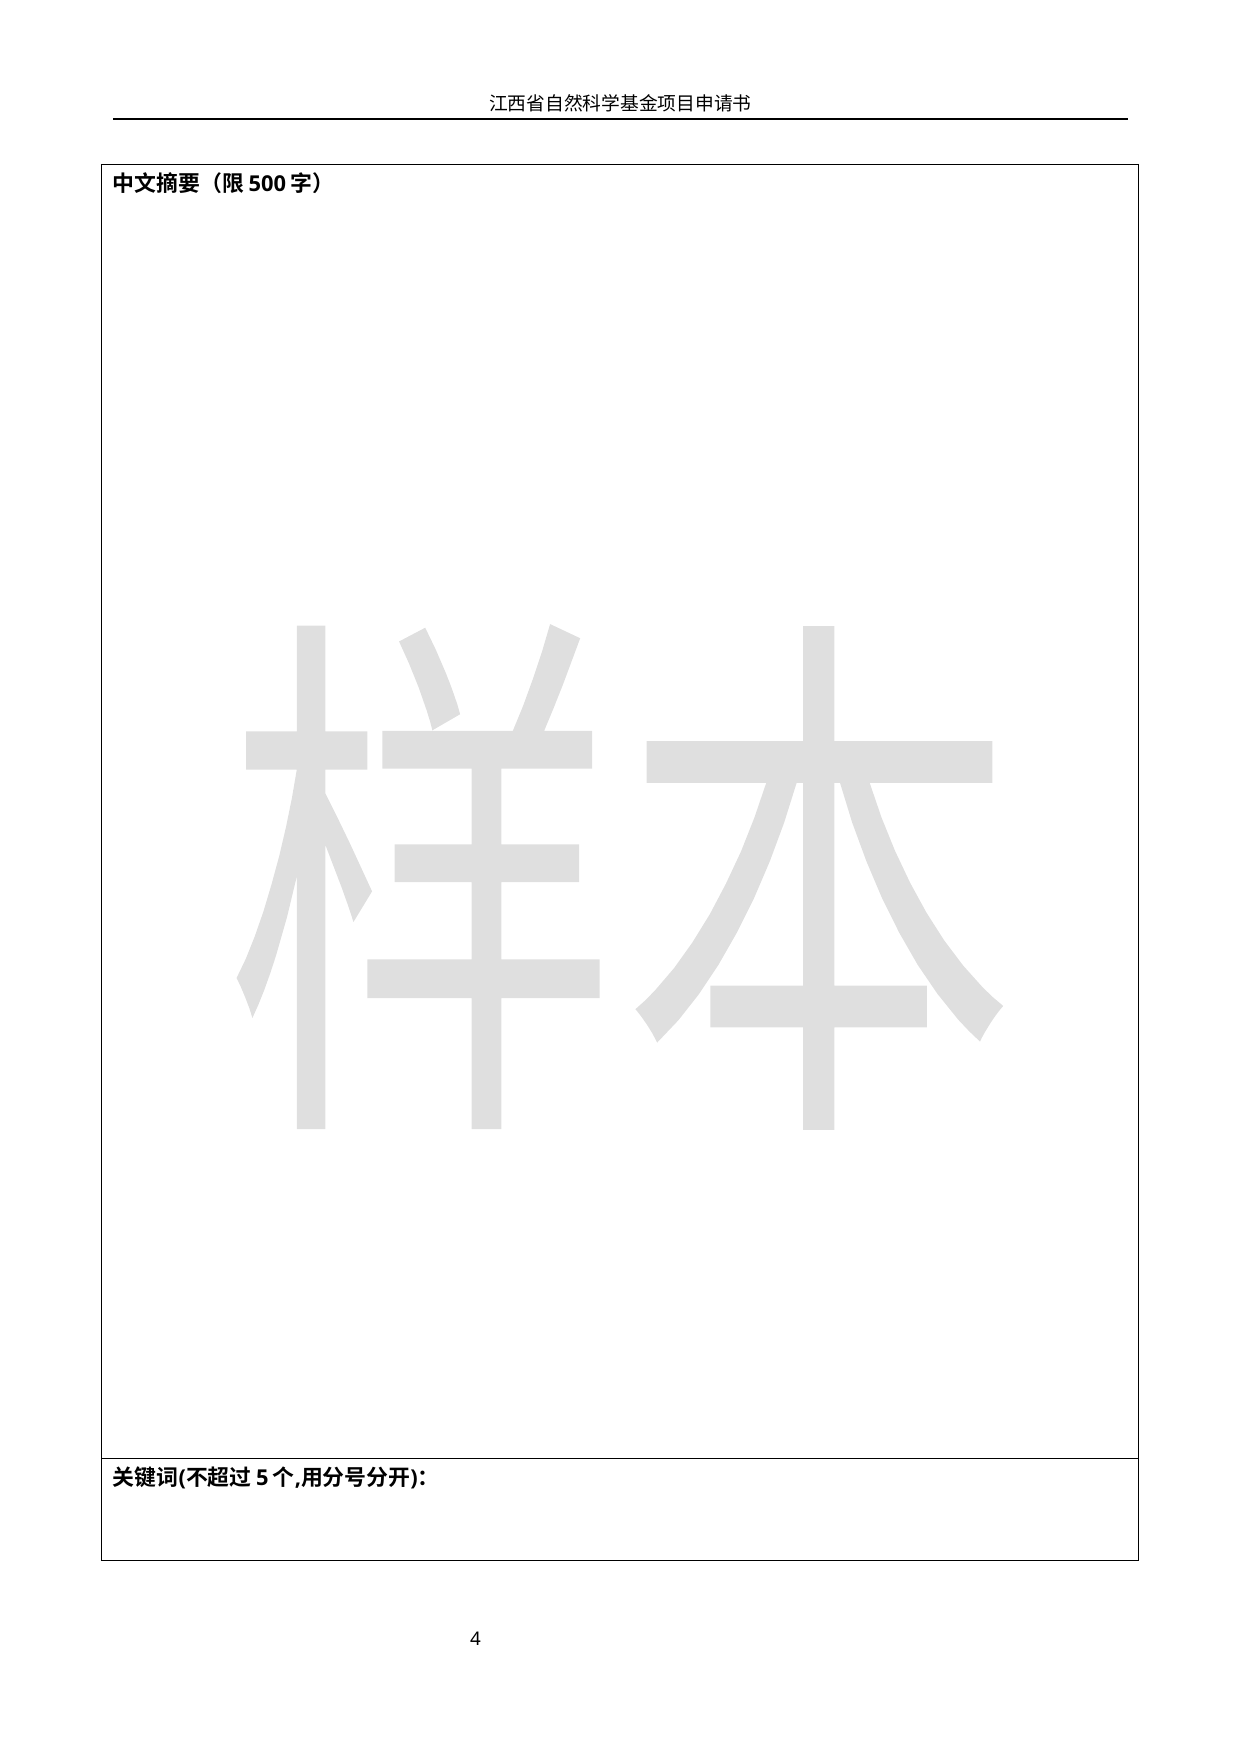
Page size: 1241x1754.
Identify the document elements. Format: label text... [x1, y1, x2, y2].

table_header 中文摘要（限500字） [102, 165, 1138, 1457]
table_cell 关键词(不超过5个,用分号分开)： [102, 1459, 1138, 1560]
